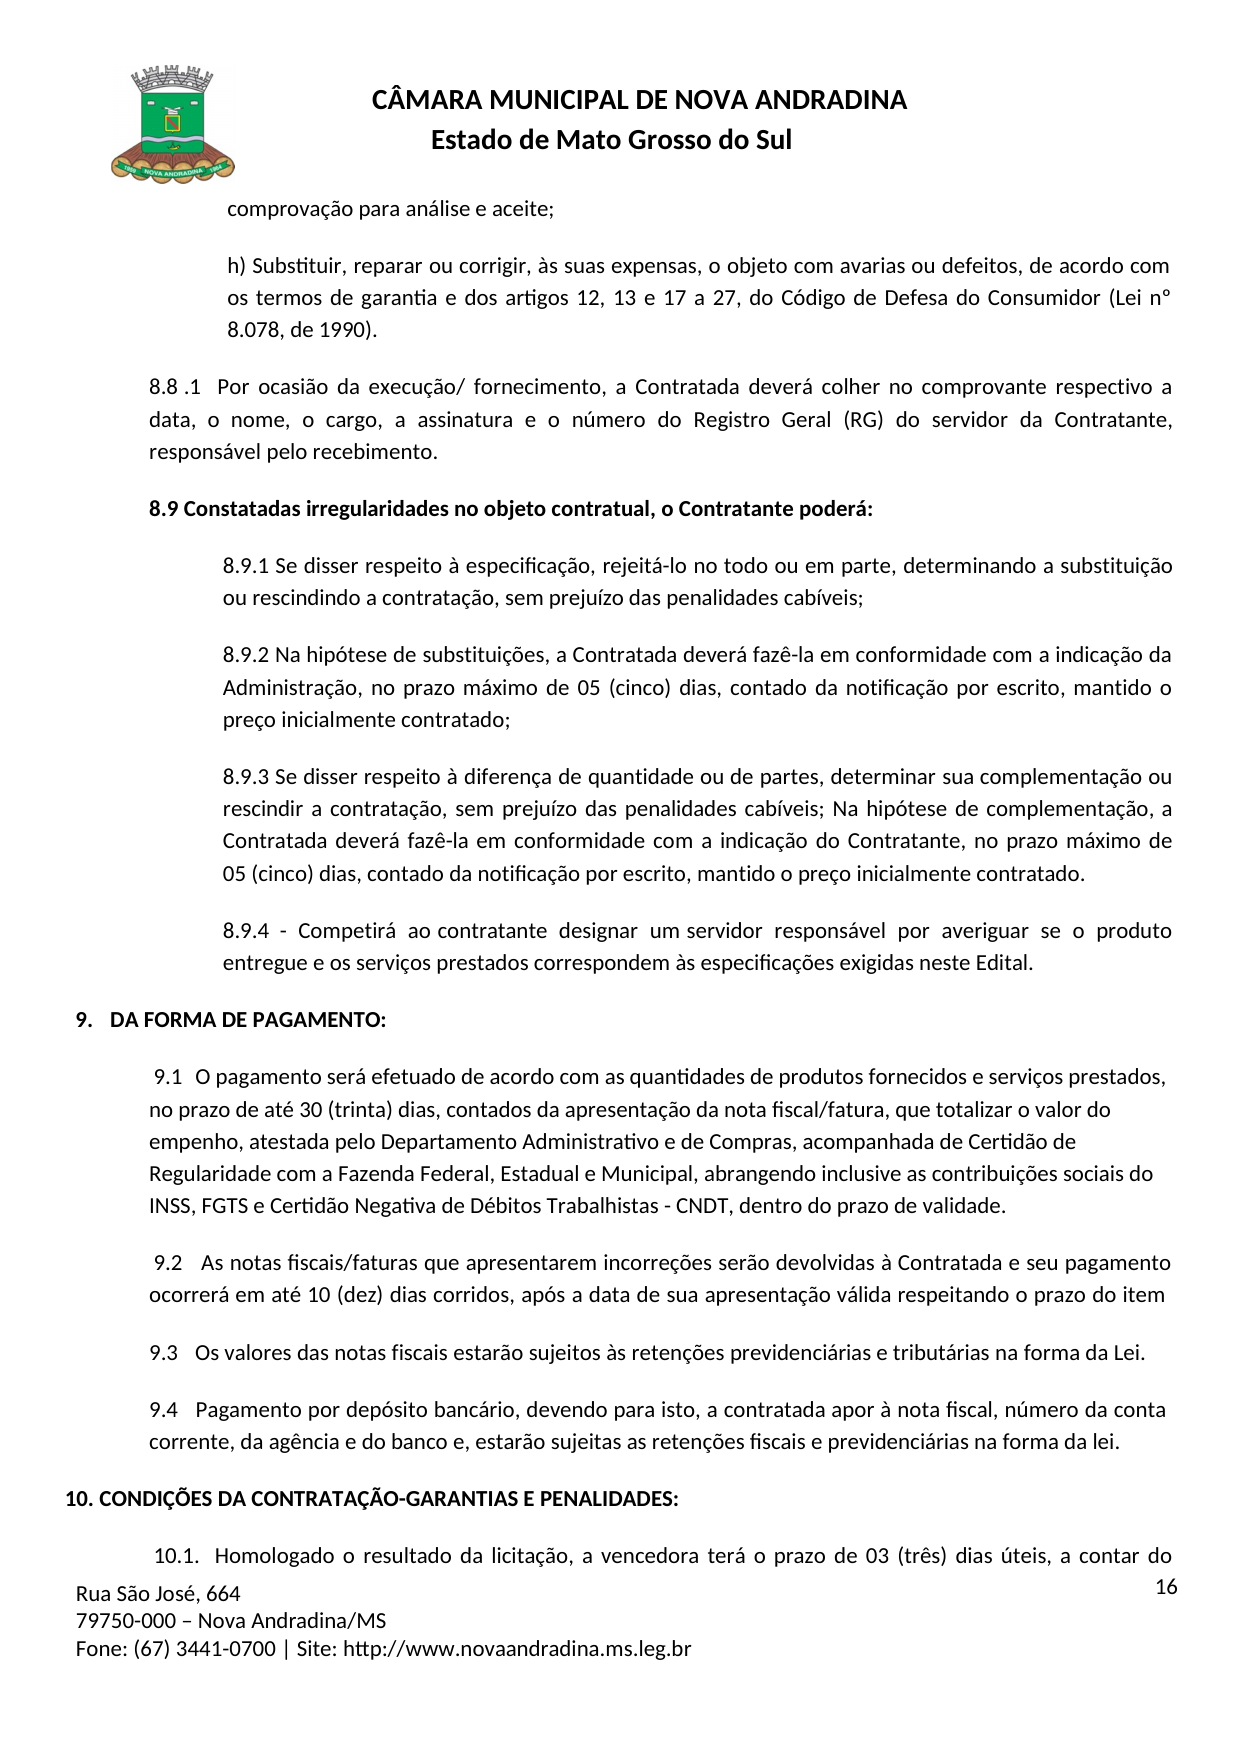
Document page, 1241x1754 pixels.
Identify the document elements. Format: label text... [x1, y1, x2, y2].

subtitle 10. CONDIÇÕES DA CONTRATAÇÃO-GARANTIAS E PENALIDADES: [64, 1484, 1173, 1512]
list Pagamento por depósito bancário, devendo para isto, a contratada apor à nota fiscal, número da conta corrente, da agência e do banco e, estarão sujeitas as retenções fiscais e previdenciárias na forma da lei. [149, 1395, 1173, 1455]
list Constatadas irregularidades no objeto contratual, o Contratante poderá: [149, 494, 1173, 522]
list As notas fiscais/faturas que apresentarem incorreções serão devolvidas à Contratada e seu pagamento ocorrerá em até 10 (dez) dias corridos, após a data de sua apresentação válida respeitando o prazo do item [149, 1248, 1173, 1309]
list .1 Por ocasião da execução/ fornecimento, a Contratada deverá colher no comprovante respectivo a data, o nome, o cargo, a assinatura e o número do Registro Geral (RG) do servidor da Contratante, responsável pelo recebimento. [149, 372, 1173, 465]
subtitle DA FORMA DE PAGAMENTO: [75, 1005, 1173, 1033]
list Os valores das notas fiscais estarão sujeitos às retenções previdenciárias e tributárias na forma da Lei. [149, 1338, 1173, 1366]
text h) Substituir, reparar ou corrigir, às suas expensas, o objeto com avarias ou defeitos, de acordo com os termos de garantia e dos artigos 12, 13 e 17 a 27, do Código de Defesa do Consumidor (Lei nº 8.078, de 1990). [227, 251, 1173, 343]
list Na hipótese de substituições, a Contratada deverá fazê-la em conformidade com a indicação da Administração, no prazo máximo de 05 (cinco) dias, contado da notificação por escrito, mantido o preço inicialmente contratado; [223, 641, 1173, 733]
picture [111, 65, 235, 184]
list O pagamento será efetuado de acordo com as quantidades de produtos fornecidos e serviços prestados, no prazo de até 30 (trinta) dias, contados da apresentação da nota fiscal/fatura, que totalizar o valor do empenho, atestada pelo Departamento Administrativo e de Compras, acompanhada de Certidão de Regularidade com a Fazenda Federal, Estadual e Municipal, abrangendo inclusive as contribuições sociais do INSS, FGTS e Certidão Negativa de Débitos Trabalhistas - CNDT, dentro do prazo de validade. [149, 1062, 1173, 1219]
list Se disser respeito à diferença de quantidade ou de partes, determinar sua complementação ou rescindir a contratação, sem prejuízo das penalidades cabíveis; Na hipótese de complementação, a Contratada deverá fazê-la em conformidade com a indicação do Contratante, no prazo máximo de 05 (cinco) dias, contado da notificação por escrito, mantido o preço inicialmente contratado. [223, 762, 1173, 887]
list - Competirá ao contratante designar um servidor responsável por averiguar se o produto entregue e os serviços prestados correspondem às especificações exigidas neste Edital. [223, 916, 1173, 976]
list Se disser respeito à especificação, rejeitá-lo no todo ou em parte, determinando a substituição ou rescindindo a contratação, sem prejuízo das penalidades cabíveis; [223, 551, 1173, 611]
